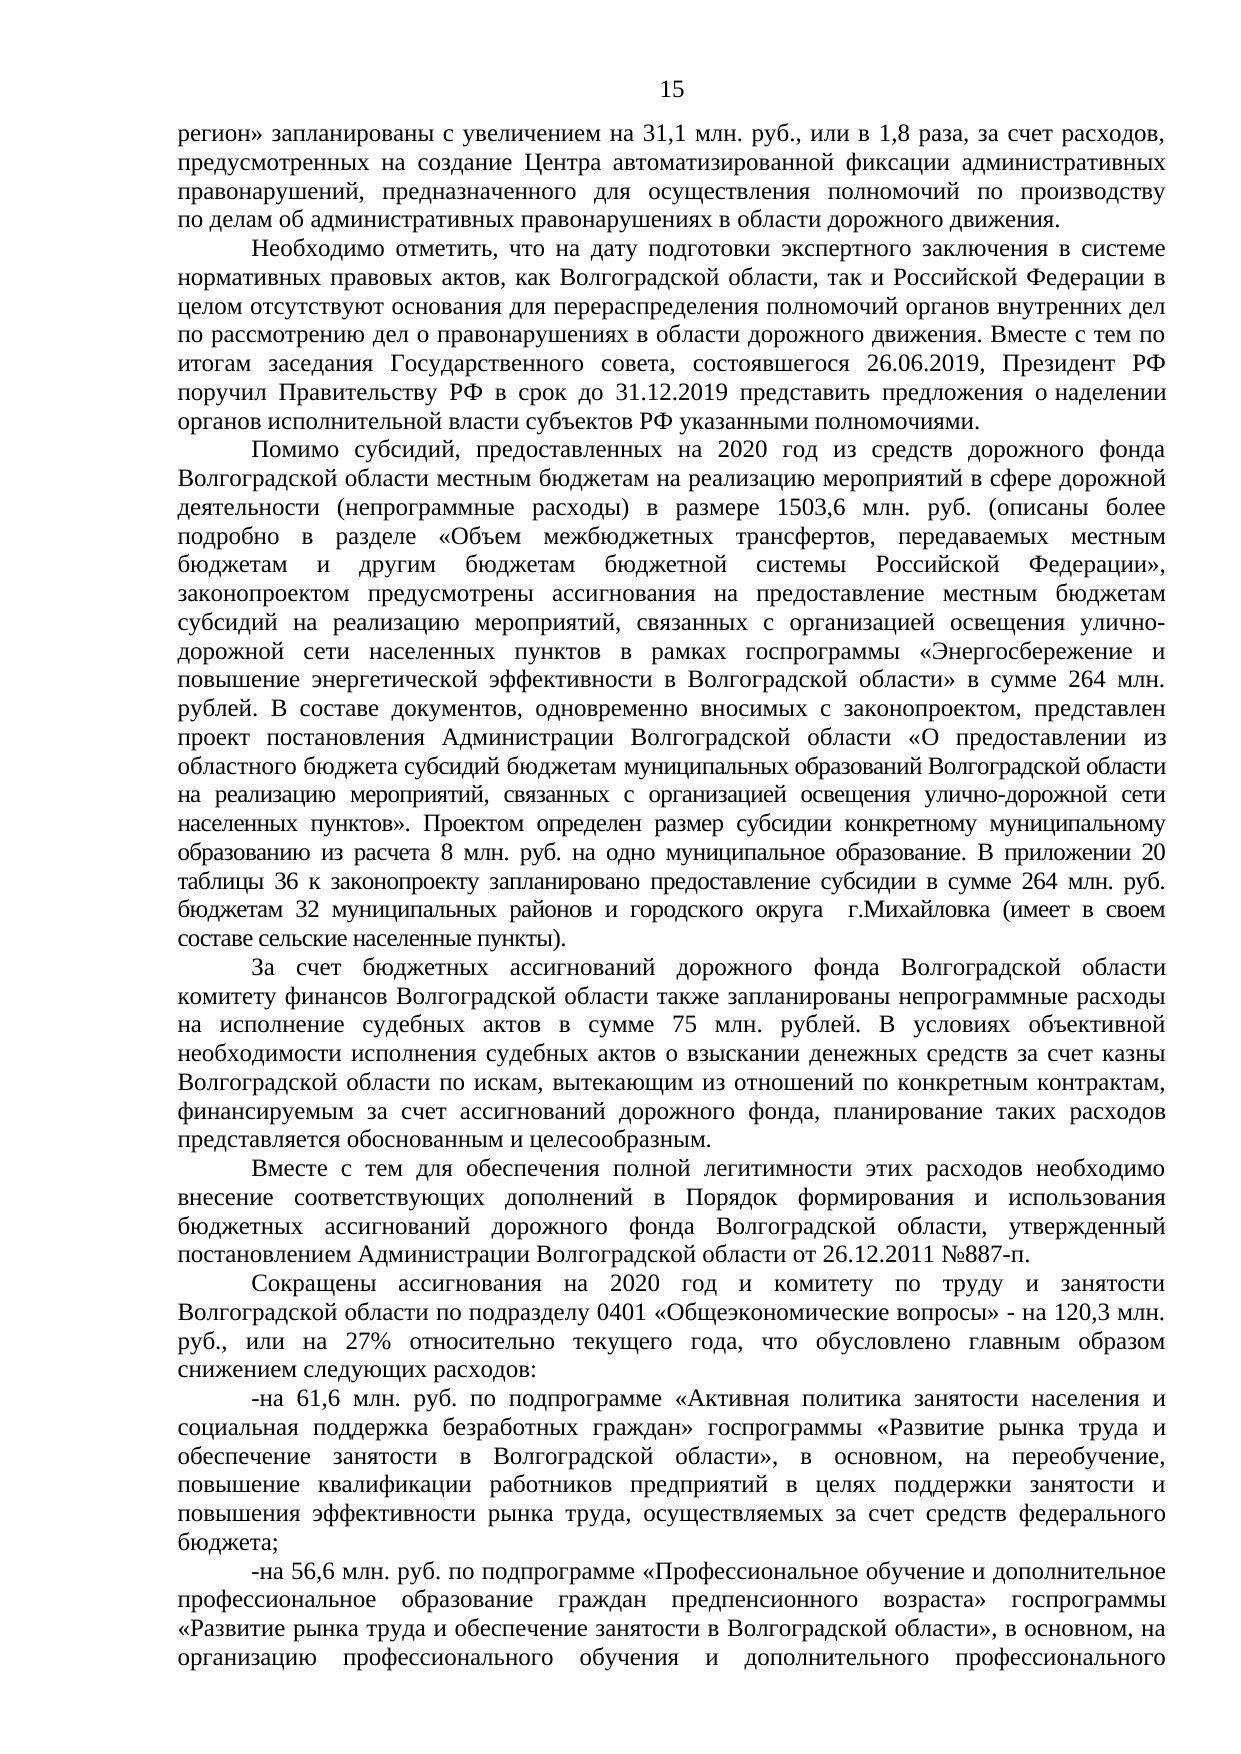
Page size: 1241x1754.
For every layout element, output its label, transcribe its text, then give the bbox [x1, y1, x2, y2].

text Сокращены ассигнования на 2020 год и комитету по труду и занятости Волгоградской области по подразделу 0401 «Общеэкономические вопросы» - на 120,3 млн. руб., или на 27% относительно текущего года, что обусловлено главным образом снижением следующих расходов: [177, 1268, 1167, 1383]
text За счет бюджетных ассигнований дорожного фонда Волгоградской области комитету финансов Волгоградской области также запланированы непрограммные расходы на исполнение судебных актов в сумме 75 млн. рублей. В условиях объективной необходимости исполнения судебных актов о взыскании денежных средств за счет казны Волгоградской области по искам, вытекающим из отношений по конкретным контрактам, финансируемым за счет ассигнований дорожного фонда, планирование таких расходов представляется обоснованным и целесообразным. [177, 952, 1167, 1153]
text Помимо субсидий, предоставленных на 2020 год из средств дорожного фонда Волгоградской области местным бюджетам на реализацию мероприятий в сфере дорожной деятельности (непрограммные расходы) в размере 1503,6 млн. руб. (описаны более подробно в разделе «Объем межбюджетных трансфертов, передаваемых местным бюджетам и другим бюджетам бюджетной системы Российской Федерации», законопроектом предусмотрены ассигнования на предоставление местным бюджетам субсидий на реализацию мероприятий, связанных с организацией освещения улично-дорожной сети населенных пунктов в рамках госпрограммы «Энергосбережение и повышение энергетической эффективности в Волгоградской области» в сумме 264 млн. рублей. В составе документов, одновременно вносимых с законопроектом, представлен проект постановления Администрации Волгоградской области «О предоставлении из областного бюджета субсидий бюджетам муниципальных образований Волгоградской области на реализацию мероприятий, связанных с организацией освещения улично-дорожной сети населенных пунктов». Проектом определен размер субсидии конкретному муниципальному образованию из расчета 8 млн. руб. на одно муниципальное образование. В приложении 20 таблицы 36 к законопроекту запланировано предоставление субсидии в сумме 264 млн. руб. бюджетам 32 муниципальных районов и городского округа г.Михайловка (имеет в своем составе сельские населенные пункты). [177, 434, 1167, 952]
text Необходимо отметить, что на дату подготовки экспертного заключения в системе нормативных правовых актов, как Волгоградской области, так и Российской Федерации в целом отсутствуют основания для перераспределения полномочий органов внутренних дел по рассмотрению дел о правонарушениях в области дорожного движения. Вместе с тем по итогам заседания Государственного совета, состоявшегося 26.06.2019, Президент РФ поручил Правительству РФ в срок до 31.12.2019 представить предложения о наделении органов исполнительной власти субъектов РФ указанными полномочиями. [177, 233, 1167, 434]
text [177, 1556, 1167, 1671]
text -на 61,6 млн. руб. по подпрограмме «Активная политика занятости населения и социальная поддержка безработных граждан» госпрограммы «Развитие рынка труда и обеспечение занятости в Волгоградской области», в основном, на переобучение, повышение квалификации работников предприятий в целях поддержки занятости и повышения эффективности рынка труда, осуществляемых за счет средств федерального бюджета; [177, 1383, 1167, 1556]
text Вместе с тем для обеспечения полной легитимности этих расходов необходимо внесение соответствующих дополнений в Порядок формирования и использования бюджетных ассигнований дорожного фонда Волгоградской области, утвержденный постановлением Администрации Волгоградской области от 26.12.2011 №887-п. [177, 1153, 1167, 1268]
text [177, 118, 1167, 233]
